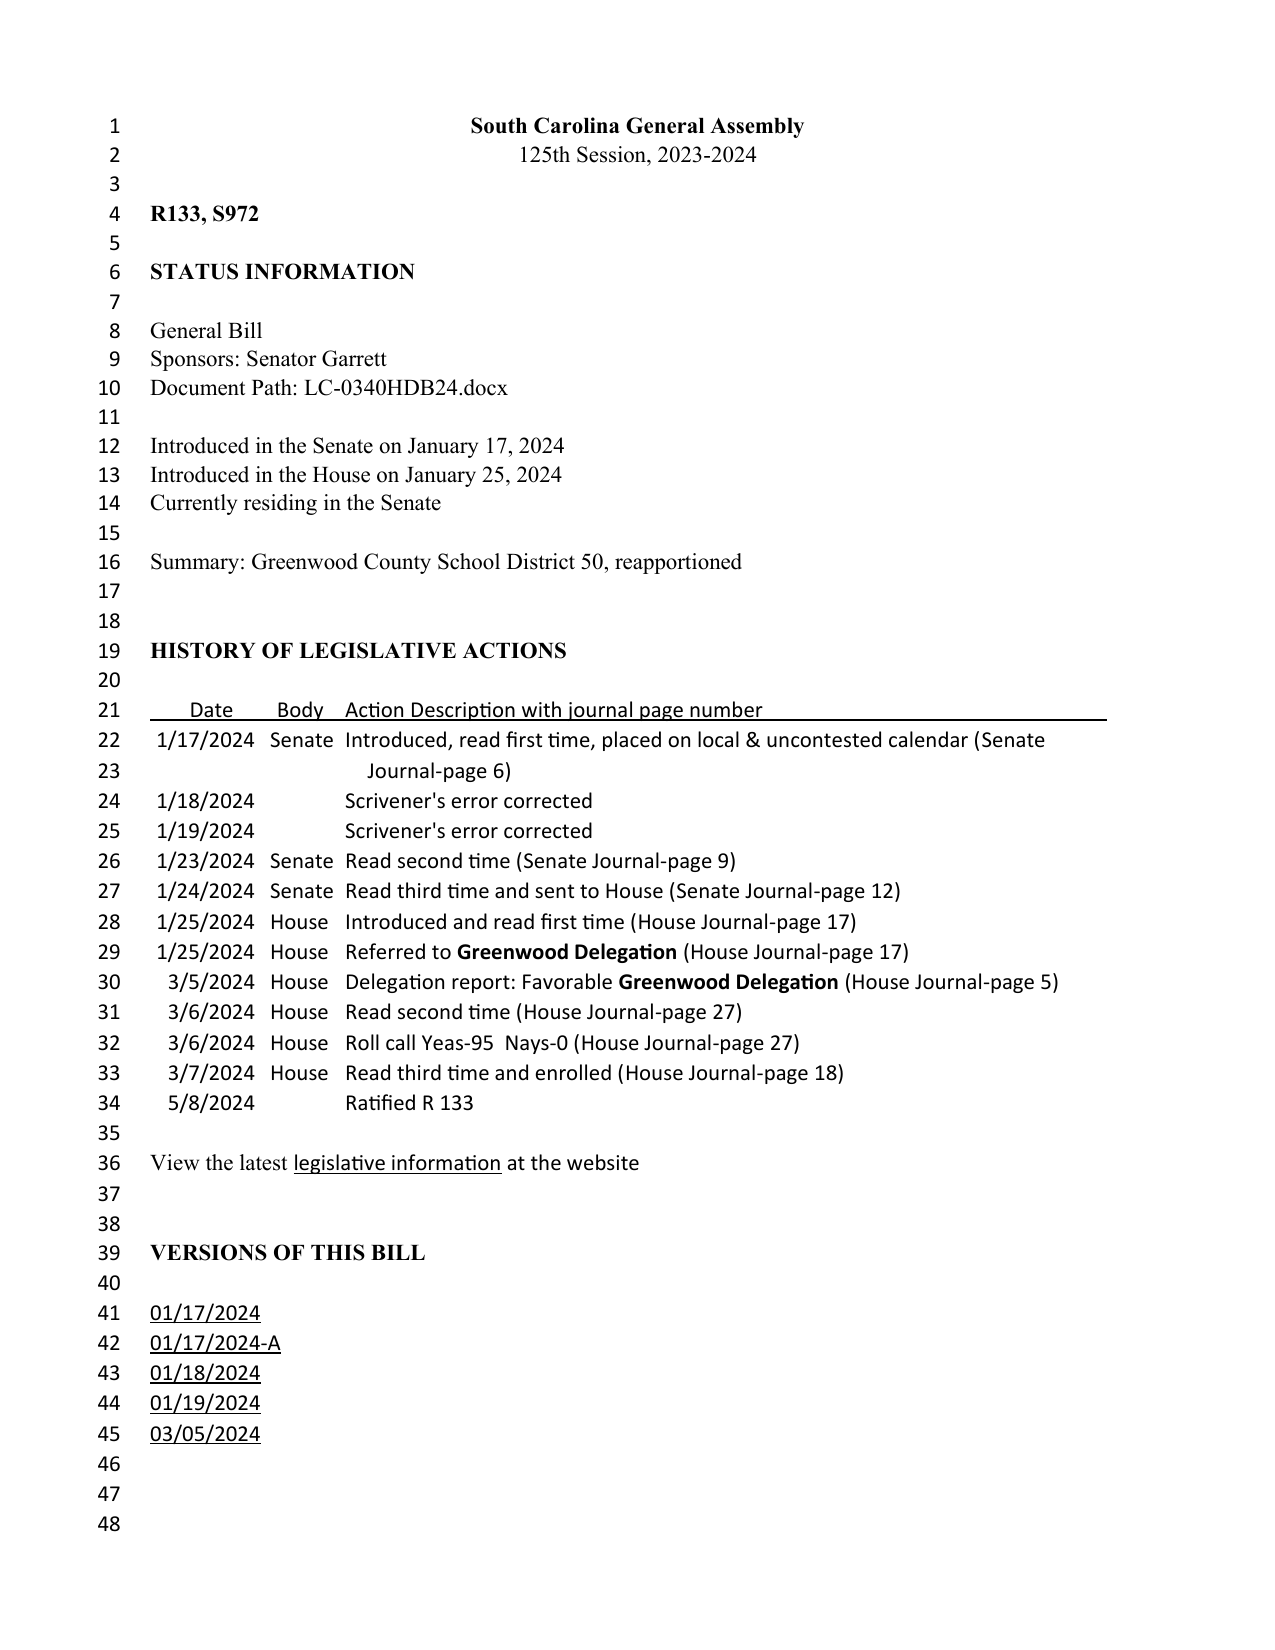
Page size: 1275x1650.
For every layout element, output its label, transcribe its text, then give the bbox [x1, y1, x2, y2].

text R133, S972 [150, 199, 1125, 226]
text 1/25/2024 House Referred to Greenwood Delegation (House Journal-page 17) [150, 937, 1125, 965]
text 3/7/2024 House Read third time and enrolled (House Journal-page 18) [150, 1058, 1125, 1086]
text 3/6/2024 House Read second time (House Journal-page 27) [150, 997, 1125, 1026]
text South Carolina General Assembly [150, 112, 1125, 139]
text HISTORY OF LEGISLATIVE ACTIONS [150, 637, 1125, 663]
text 3/5/2024 House Delegation report: Favorable Greenwood Delegation (House Journal-page 5) [150, 967, 1125, 995]
text 01/18/2024 [150, 1358, 1125, 1386]
text 1/19/2024 Scrivener's error corrected [150, 816, 1125, 844]
text 01/17/2024 [150, 1298, 1125, 1326]
text 3/6/2024 House Roll call Yeas-95 Nays-0 (House Journal-page 27) [150, 1028, 1125, 1056]
text 01/17/2024-A [150, 1328, 1125, 1356]
text 01/19/2024 [150, 1388, 1125, 1416]
text STATUS INFORMATION [150, 258, 1125, 284]
text 5/8/2024 Ratified R 133 [150, 1088, 1125, 1116]
text VERSIONS OF THIS BILL [150, 1239, 1125, 1266]
text Introduced in the Senate on January 17, 2024 [150, 432, 1125, 459]
text Introduced in the House on January 25, 2024 [150, 461, 1125, 487]
text Sponsors: Senator Garrett [150, 345, 1125, 372]
text 125th Session, 2023-2024 [150, 141, 1125, 167]
text View the latest legislative information at the website [150, 1148, 1125, 1177]
text 1/25/2024 House Introduced and read first time (House Journal-page 17) [150, 907, 1125, 935]
text Summary: Greenwood County School District 50, reapportioned [150, 548, 1125, 574]
text Currently residing in the Senate [150, 489, 1125, 516]
text 1/18/2024 Scrivener's error corrected [150, 786, 1125, 814]
text General Bill [150, 317, 1125, 343]
text Date Body Action Description with journal page number [150, 695, 1125, 723]
text 03/05/2024 [150, 1419, 1125, 1447]
text Document Path: LC-0340HDB24.docx [150, 374, 1125, 400]
text 1/17/2024 Senate Introduced, read first time, placed on local & uncontested calendar (Senate Journal-page 6) [150, 726, 1125, 784]
text 1/23/2024 Senate Read second time (Senate Journal-page 9) [150, 846, 1125, 874]
text 1/24/2024 Senate Read third time and sent to House (Senate Journal-page 12) [150, 877, 1125, 905]
